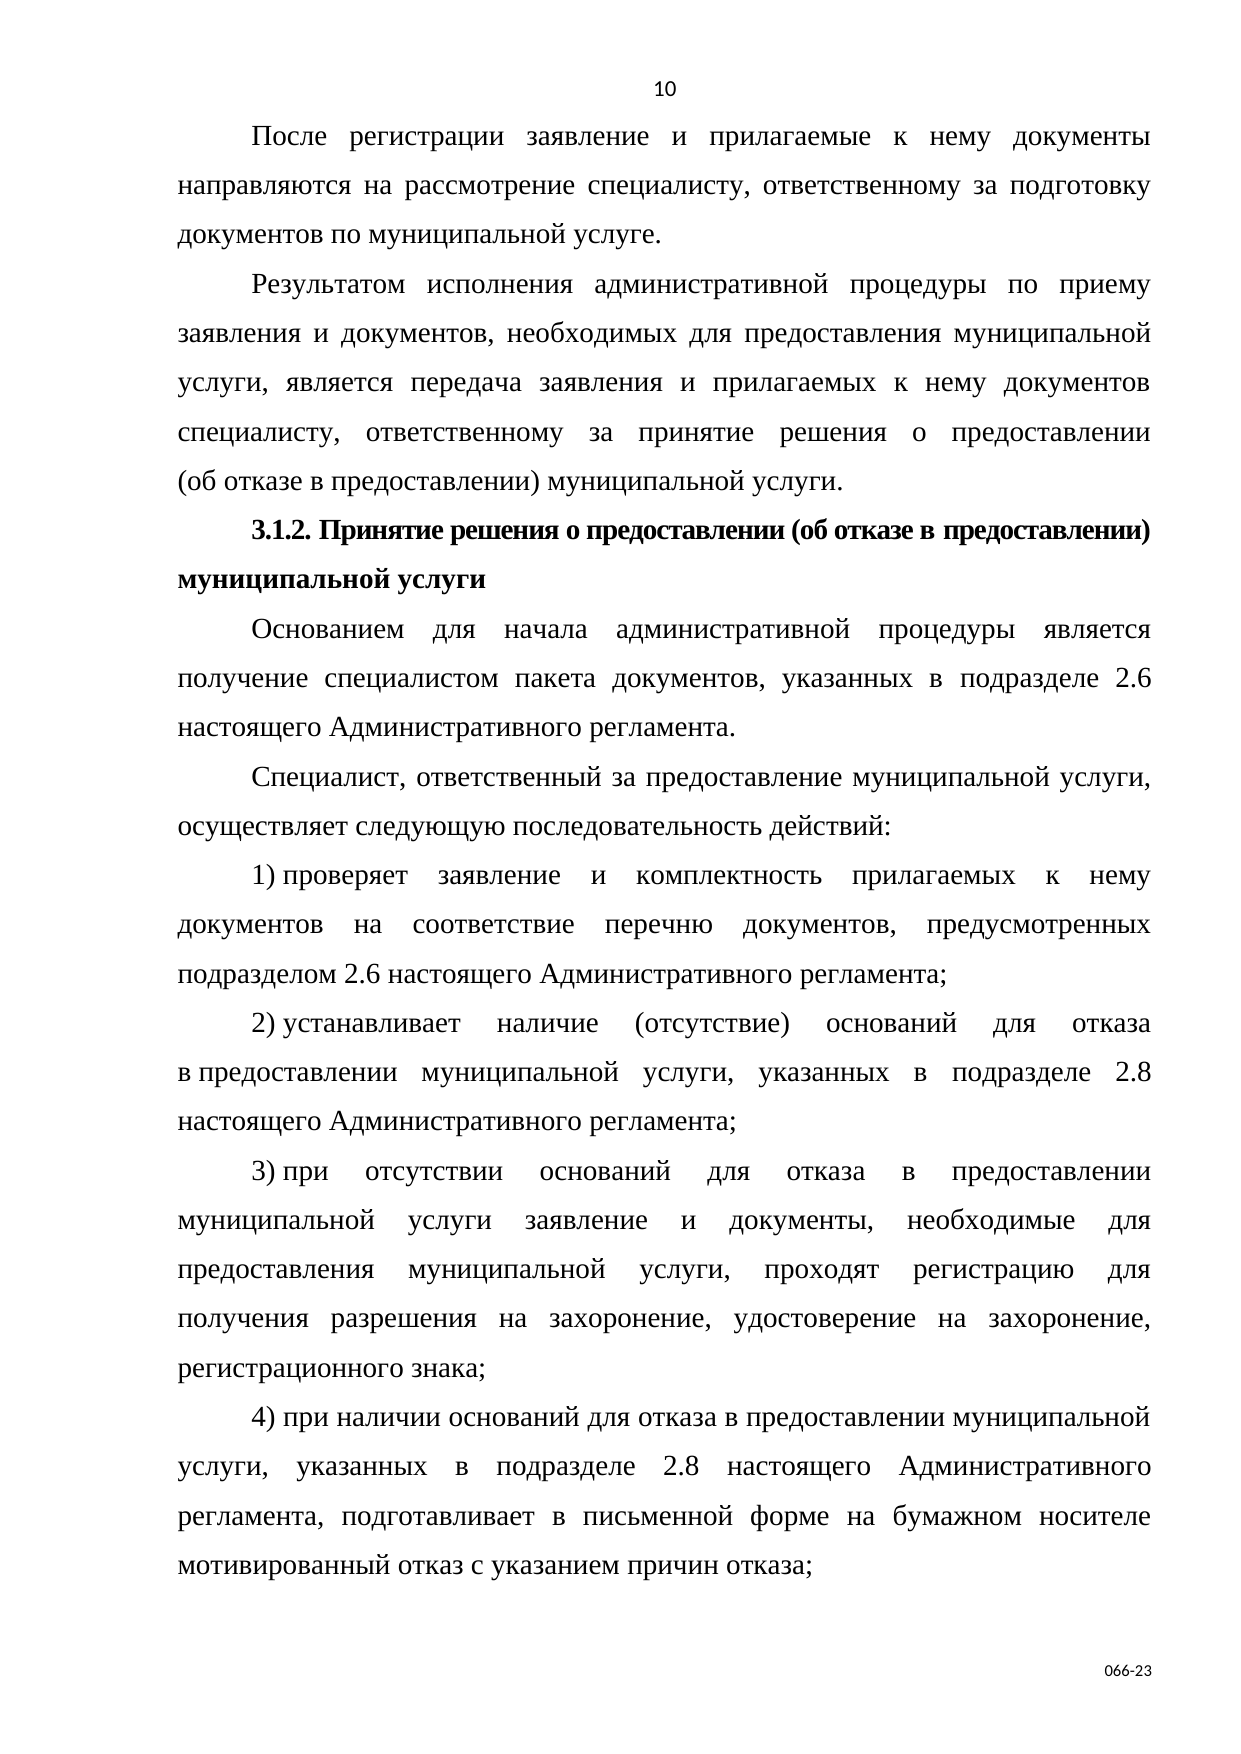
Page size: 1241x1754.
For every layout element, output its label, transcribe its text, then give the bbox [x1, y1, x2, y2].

text 4) при наличии оснований для отказа в предоставлении муниципальной услуги, указанных в подразделе 2.8 настоящего Административного регламента, подготавливает в письменной форме на бумажном носителе мотивированный отказ с указанием причин отказа; [177, 1399, 1152, 1581]
text 2) устанавливает наличие (отсутствие) оснований для отказа в предоставлении муниципальной услуги, указанных в подразделе 2.8 настоящего Административного регламента; [177, 1005, 1152, 1137]
text 3) при отсутствии оснований для отказа в предоставлении муниципальной услуги заявление и документы, необходимые для предоставления муниципальной услуги, проходят регистрацию для получения разрешения на захоронение, удостоверение на захоронение, регистрационного знака; [177, 1153, 1152, 1383]
text 3.1.2. Принятие решения о предоставлении (об отказе в предоставлении) муниципальной услуги [177, 512, 1152, 595]
text 1) проверяет заявление и комплектность прилагаемых к нему документов на соответствие перечню документов, предусмотренных подразделом 2.6 настоящего Административного регламента; [177, 857, 1152, 989]
text Результатом исполнения административной процедуры по приему заявления и документов, необходимых для предоставления муниципальной услуги, является передача заявления и прилагаемых к нему документов специалисту, ответственному за принятие решения о предоставлении (об отказе в предоставлении) муниципальной услуги. [177, 266, 1152, 497]
text После регистрации заявление и прилагаемые к нему документы направляются на рассмотрение специалисту, ответственному за подготовку документов по муниципальной услуге. [177, 118, 1152, 250]
text Специалист, ответственный за предоставление муниципальной услуги, осуществляет следующую последовательность действий: [177, 759, 1152, 841]
text Основанием для начала административной процедуры является получение специалистом пакета документов, указанных в подразделе 2.6 настоящего Административного регламента. [177, 611, 1152, 743]
